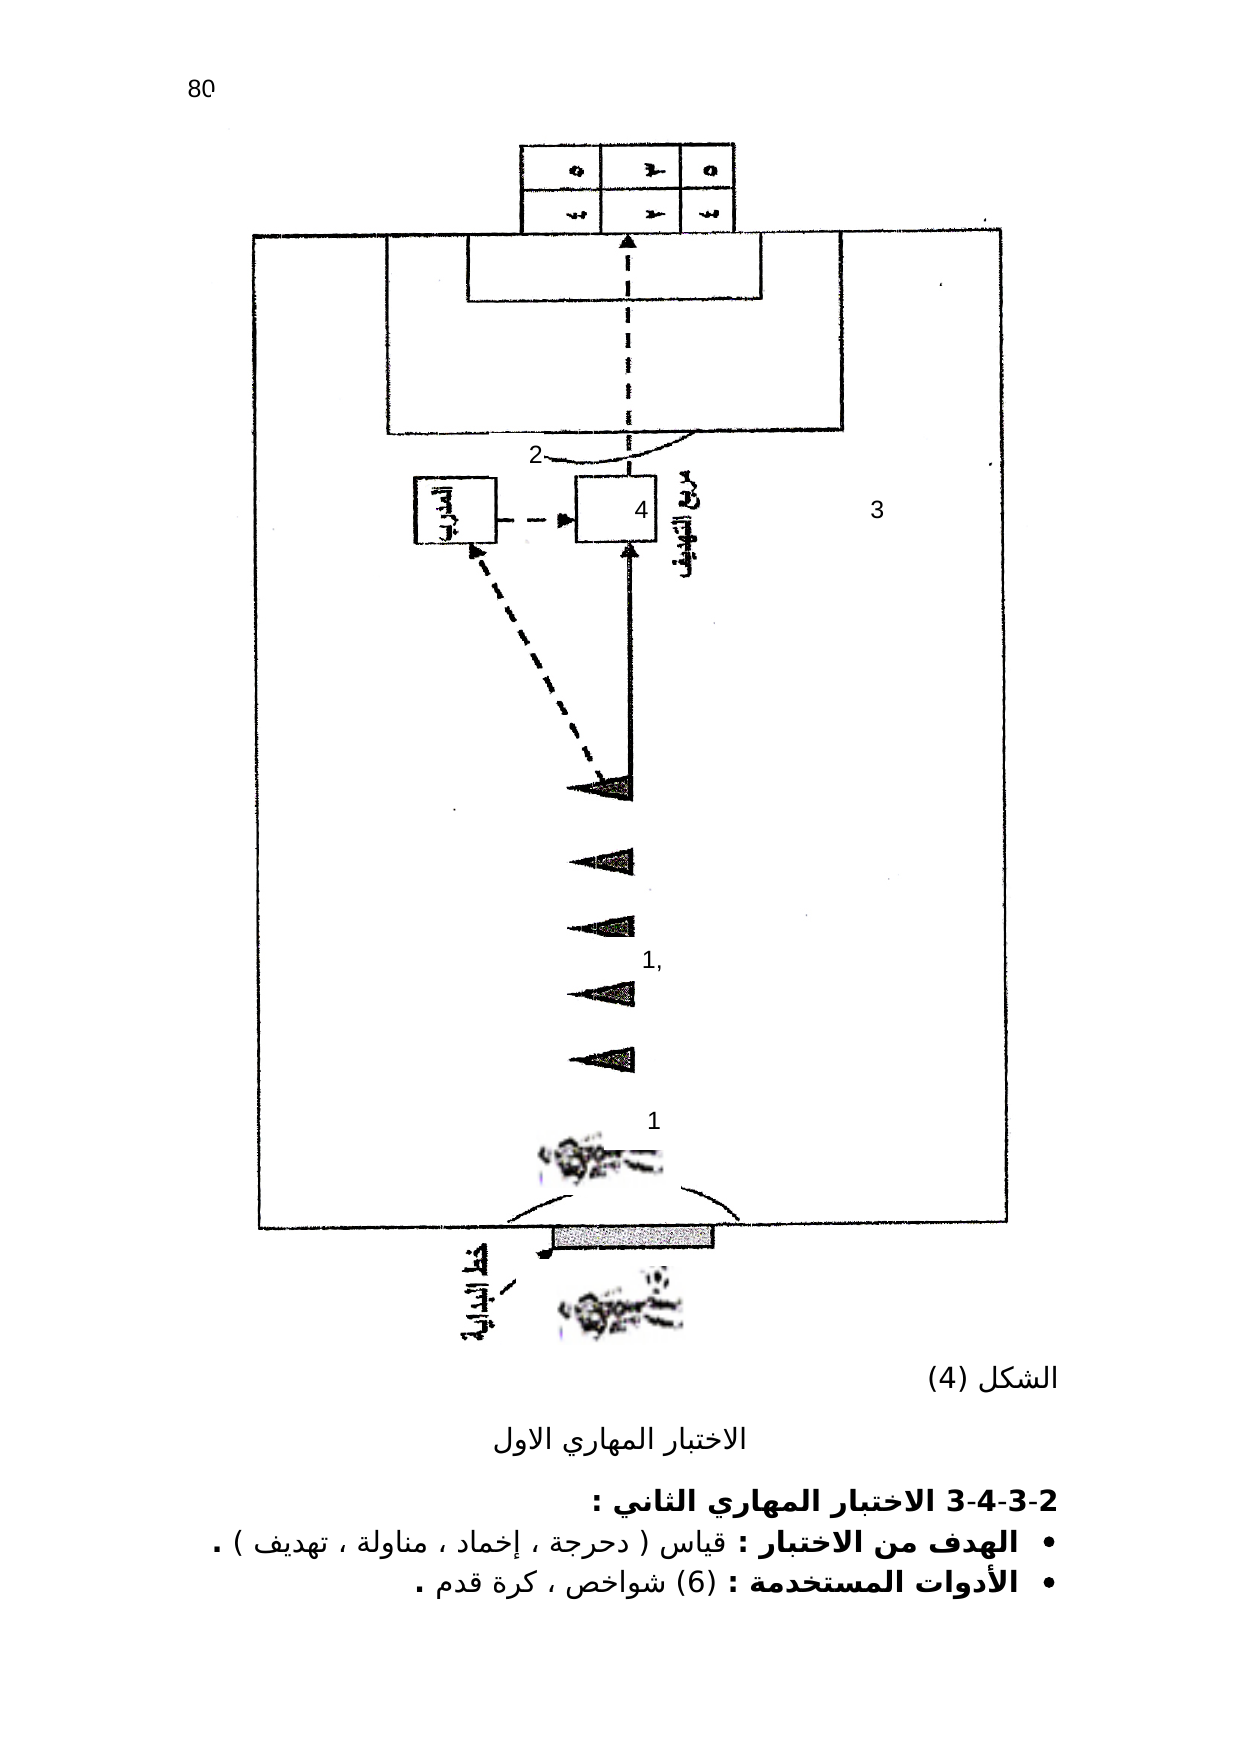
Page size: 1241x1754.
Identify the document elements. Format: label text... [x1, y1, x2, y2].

list 3-4-3-2 الاختبار المهاري الثاني : [187, 1484, 1059, 1518]
list الأدوات المستخدمة : (6) شواخص ، كرة قدم . [187, 1566, 1044, 1599]
picture [556, 1266, 686, 1345]
picture [211, 92, 1028, 1361]
list الهدف من الاختبار : قياس ( دحرجة ، إخماد ، مناولة ، تهديف ) . [187, 1525, 1044, 1559]
text الاختبار المهاري الاول [187, 1423, 1053, 1457]
